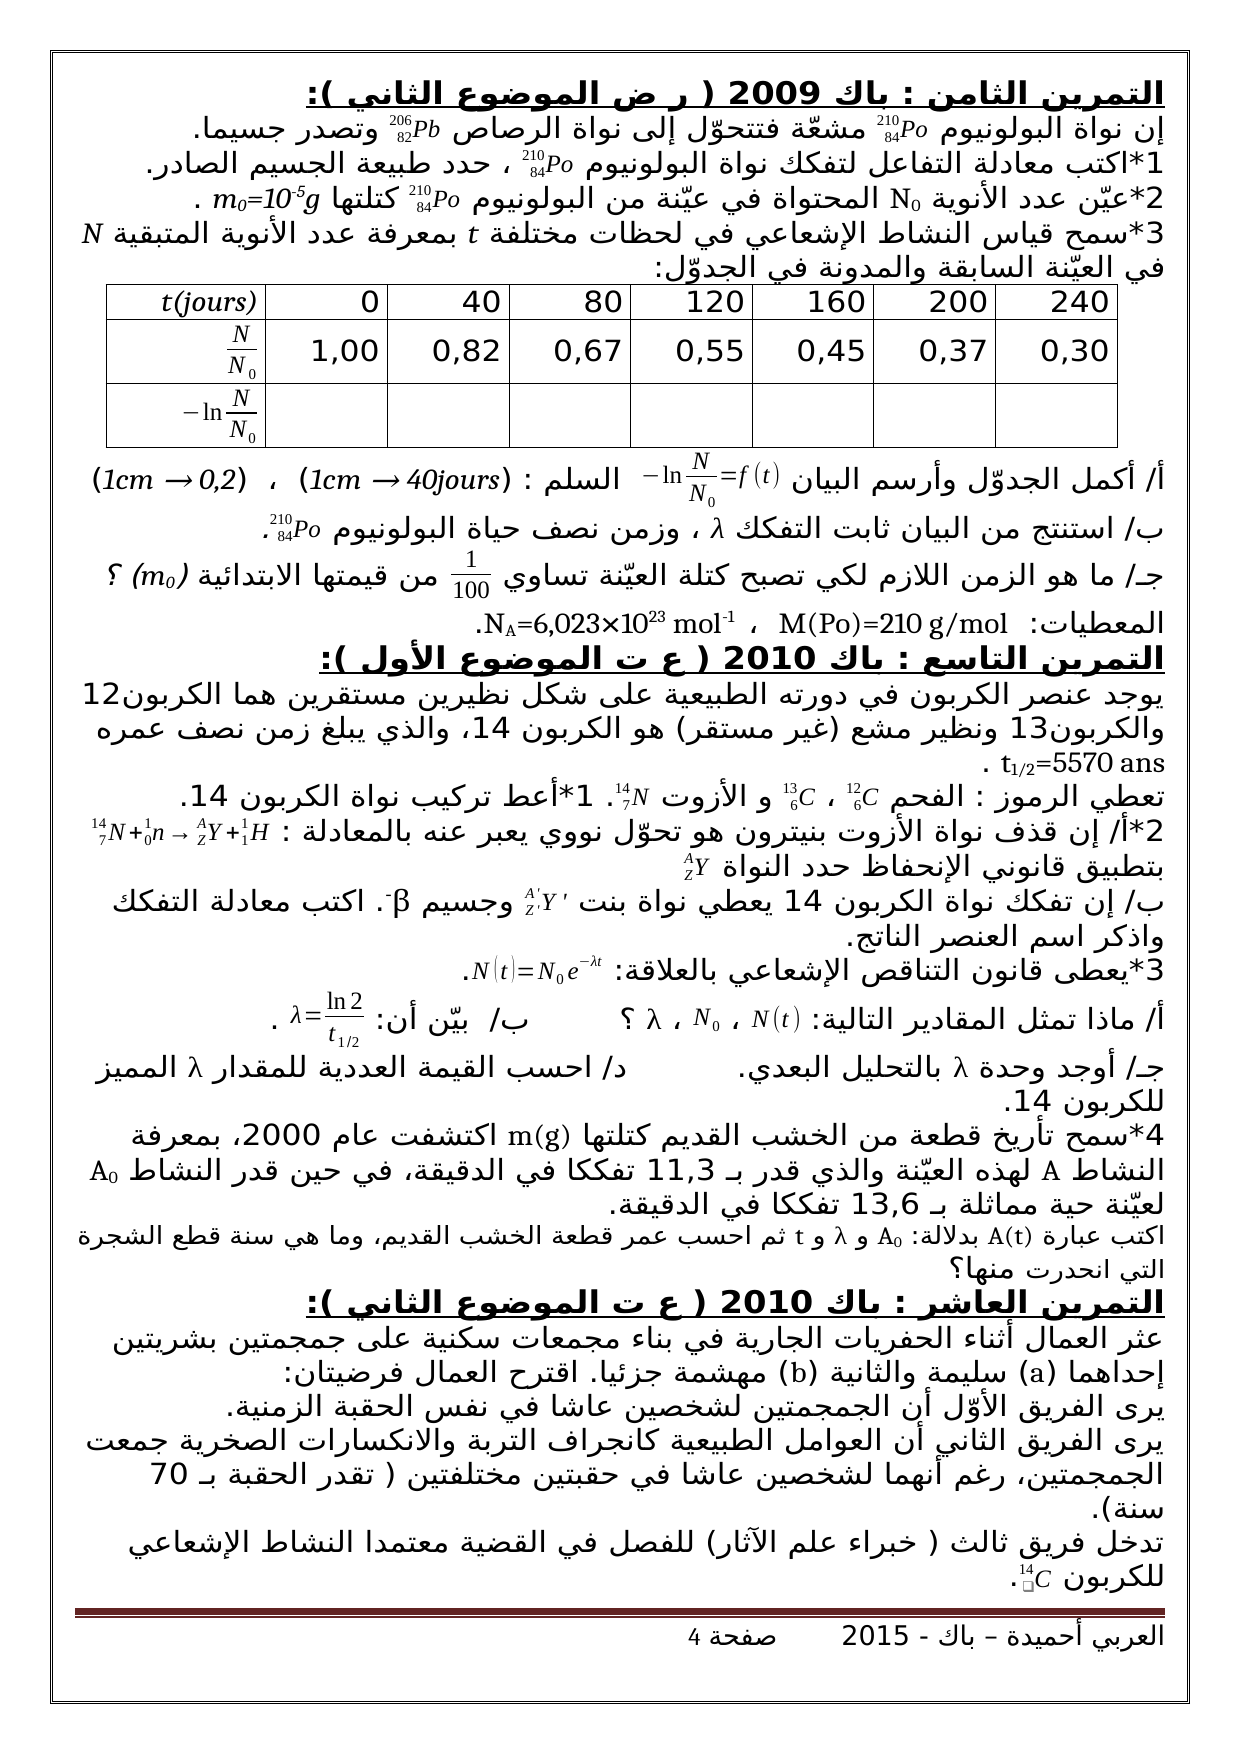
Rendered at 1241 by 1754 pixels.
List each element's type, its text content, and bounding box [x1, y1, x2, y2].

text بتطبيق قانوني الإنحفاظ حدد النواة [75, 849, 1165, 884]
text تدخل فريق ثالث ( خبراء علم الآثار) للفصل في القضية معتمدا النشاط الإشعاعي للكربون . [75, 1525, 1165, 1593]
table_header 200 [874, 285, 995, 319]
text التمرين الثامن : باك 2009 ( ر ض الموضوع الثاني ): [75, 75, 1165, 111]
table_header 240 [996, 285, 1117, 319]
table_cell [266, 384, 387, 447]
table_cell 0,55 [631, 320, 752, 383]
table_cell [996, 384, 1117, 447]
table_cell [753, 384, 873, 447]
text يوجد عنصر الكربون في دورته الطبيعية على شكل نظيرين مستقرين هما الكربون12 والكربون13 ونظير مشع (غير مستقر) هو الكربون 14، والذي يبلغ زمن نصف عمره t1/2=5570 ans . [75, 677, 1165, 779]
text ب/ استنتج من البيان ثابت التفكك λ ، وزمن نصف حياة البولونيوم . [75, 511, 1165, 546]
text اكتب عبارة A(t) بدلالة: A0 و λ و t ثم احسب عمر قطعة الخشب القديم، وما هي سنة قطع الشجرة التي انحدرت منها؟ [75, 1221, 1165, 1285]
text 3*سمح قياس النشاط الإشعاعي في لحظات مختلفة t بمعرفة عدد الأنوية المتبقية N في العيّنة السابقة والمدونة في الجدوّل: [75, 216, 1165, 284]
table_cell [388, 384, 509, 447]
table_header 40 [388, 285, 509, 319]
text جـ/ ما هو الزمن اللازم لكي تصبح كتلة العيّنة تساوي من قيمتها الابتدائية (m0) ؟ [75, 546, 1165, 604]
table_cell [631, 384, 752, 447]
text 3*يعطى قانون التناقص الإشعاعي بالعلاقة: . [75, 953, 1165, 988]
table_cell 1,00 [266, 320, 387, 383]
table_header 80 [510, 285, 630, 319]
text التمرين العاشر : باك 2010 ( ع ت الموضوع الثاني ): [75, 1285, 1165, 1321]
text يرى الفريق الأوّل أن الجمجمتين لشخصين عاشا في نفس الحقبة الزمنية. [75, 1389, 1165, 1423]
table_cell 0,82 [388, 320, 509, 383]
text 2*عيّن عدد الأنوية N0 المحتواة في عيّنة من البولونيوم كتلتها m0=10-5g . [75, 181, 1165, 216]
text المعطيات: NA=6,023×1023 mol-1 ، M(Po)=210 g/mol. [75, 604, 1165, 641]
table_cell 0,30 [996, 320, 1117, 383]
text التمرين التاسع : باك 2010 ( ع ت الموضوع الأول ): [75, 641, 1165, 677]
table_cell 0,37 [874, 320, 995, 383]
text يرى الفريق الثاني أن العوامل الطبيعية كانجراف التربة والانكسارات الصخرية جمعت الجمجمتين، رغم أنهما لشخصين عاشا في حقبتين مختلفتين ( تقدر الحقبة بـ 70 سنة). [75, 1423, 1165, 1525]
table_header 120 [631, 285, 752, 319]
table_cell 0,67 [510, 320, 630, 383]
table_header t(jours) [107, 285, 265, 319]
text 4*سمح تأريخ قطعة من الخشب القديم كتلتها m(g) اكتشفت عام 2000، بمعرفة النشاط A لهذه العيّنة والذي قدر بـ 11,3 تفككا في الدقيقة، في حين قدر النشاط A0 لعيّنة حية مماثلة بـ 13,6 تفككا في الدقيقة. [75, 1119, 1165, 1221]
text أ/ أكمل الجدوّل وأرسم البيان السلم : (1cm → 40jours) ، (1cm → 0,2) [75, 448, 1165, 511]
text تعطي الرموز : الفحم ، و الأزوت . 1*أعط تركيب نواة الكربون 14. [75, 779, 1165, 814]
table_header 0 [266, 285, 387, 319]
text 2*أ/ إن قذف نواة الأزوت بنيترون هو تحوّل نووي يعبر عنه بالمعادلة : [75, 814, 1165, 849]
text عثر العمال أثناء الحفريات الجارية في بناء مجمعات سكنية على جمجمتين بشريتين إحداهما (a) سليمة والثانية (b) مهشمة جزئيا. اقترح العمال فرضيتان: [75, 1321, 1165, 1389]
table_cell [107, 384, 265, 447]
text أ/ ماذا تمثل المقادير التالية: ، ، λ ؟ ب/ بيّن أن: . [75, 988, 1165, 1051]
table_cell [510, 384, 630, 447]
text إن نواة البولونيوم مشعّة فتتحوّل إلى نواة الرصاص وتصدر جسيما. [75, 111, 1165, 146]
table_cell 0,45 [753, 320, 873, 383]
text ب/ إن تفكك نواة الكربون 14 يعطي نواة بنت وجسيم β-. اكتب معادلة التفكك واذكر اسم العنصر الناتج. [75, 884, 1165, 953]
table_header 160 [753, 285, 873, 319]
table_cell [874, 384, 995, 447]
text جـ/ أوجد وحدة λ بالتحليل البعدي. د/ احسب القيمة العددية للمقدار λ المميز للكربون 14. [75, 1051, 1165, 1119]
text 1*اكتب معادلة التفاعل لتفكك نواة البولونيوم ، حدد طبيعة الجسيم الصادر. [75, 146, 1165, 181]
table_cell [107, 320, 265, 383]
